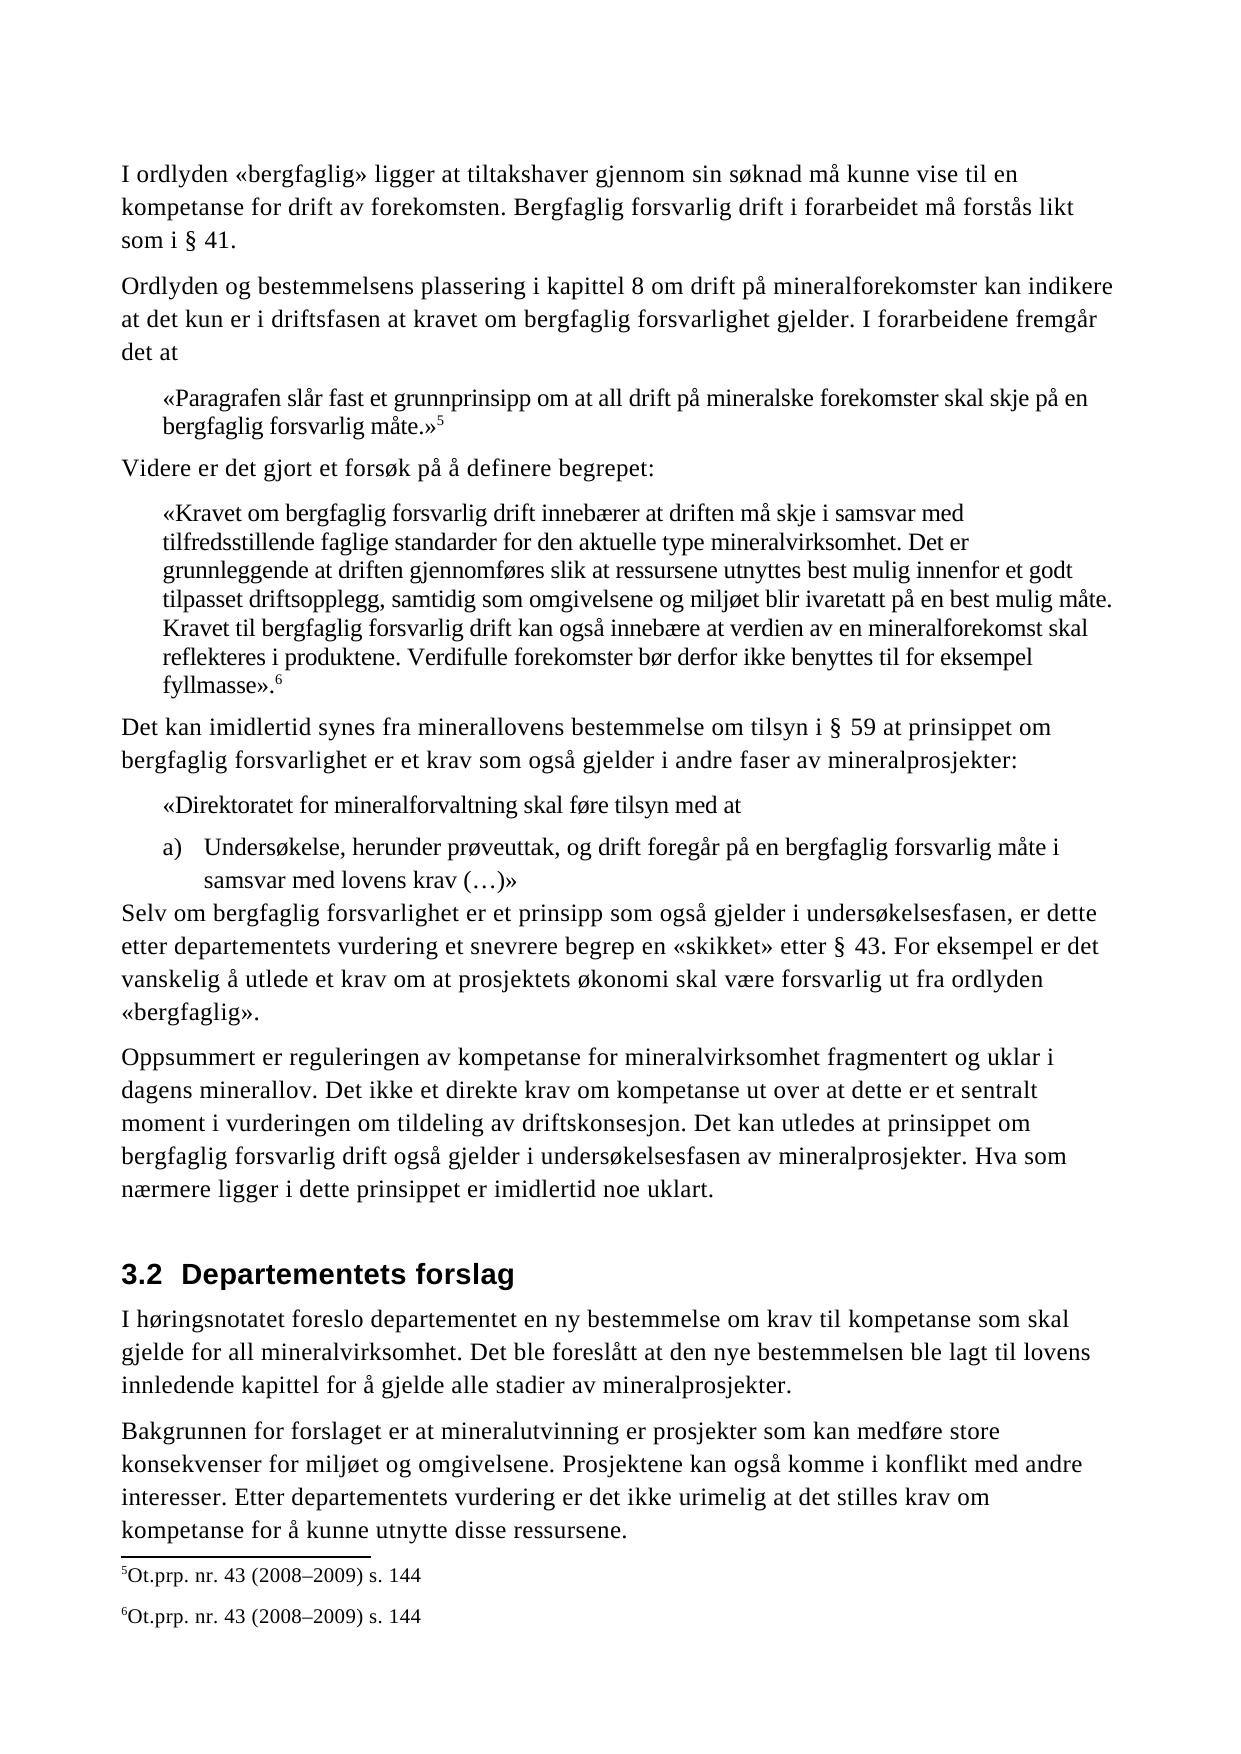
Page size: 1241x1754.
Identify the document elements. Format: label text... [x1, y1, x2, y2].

text Ordlyden og bestemmelsens plassering i kapittel 8 om drift på mineralforekomster kan indikere at det kun er i driftsfasen at kravet om bergfaglig forsvarlighet gjelder. I forarbeidene fremgår det at [121, 271, 1119, 366]
text Det kan imidlertid synes fra minerallovens bestemmelse om tilsyn i § 59 at prinsippet om bergfaglig forsvarlighet er et krav som også gjelder i andre faser av mineralprosjekter: [121, 712, 1119, 774]
text Bakgrunnen for forslaget er at mineralutvinning er prosjekter som kan medføre store konsekvenser for miljøet og omgivelsene. Prosjektene kan også komme i konflikt med andre interesser. Etter departementets vurdering er det ikke urimelig at det stilles krav om kompetanse for å kunne utnytte disse ressursene. [121, 1416, 1119, 1544]
text I høringsnotatet foreslo departementet en ny bestemmelse om krav til kompetanse som skal gjelde for all mineralvirksomhet. Det ble foreslått at den nye bestemmelsen ble lagt til lovens innledende kapittel for å gjelde alle stadier av mineralprosjekter. [121, 1304, 1119, 1399]
subtitle Departementets forslag [121, 1257, 1119, 1291]
text Selv om bergfaglig forsvarlighet er et prinsipp som også gjelder i undersøkelsesfasen, er dette etter departementets vurdering et snevrere begrep en «skikket» etter § 43. For eksempel er det vanskelig å utlede et krav om at prosjektets økonomi skal være forsvarlig ut fra ordlyden «bergfaglig». [121, 898, 1119, 1026]
text «Paragrafen slår fast et grunnprinsipp om at all drift på mineralske forekomster skal skje på en bergfaglig forsvarlig måte.» [162, 383, 1119, 440]
text Videre er det gjort et forsøk på å definere begrepet: [121, 453, 1119, 481]
text «Kravet om bergfaglig forsvarlig drift innebærer at driften må skje i samsvar med tilfredsstillende faglige standarder for den aktuelle type mineralvirksomhet. Det er grunnleggende at driften gjennomføres slik at ressursene utnyttes best mulig innenfor et godt tilpasset driftsopplegg, samtidig som omgivelsene og miljøet blir ivaretatt på en best mulig måte. Kravet til bergfaglig forsvarlig drift kan også innebære at verdien av en mineralforekomst skal reflekteres i produktene. Verdifulle forekomster bør derfor ikke benyttes til for eksempel fyllmasse». [162, 498, 1119, 699]
text Oppsummert er reguleringen av kompetanse for mineralvirksomhet fragmentert og uklar i dagens minerallov. Det ikke et direkte krav om kompetanse ut over at dette er et sentralt moment i vurderingen om tildeling av driftskonsesjon. Det kan utledes at prinsippet om bergfaglig forsvarlig drift også gjelder i undersøkelsesfasen av mineralprosjekter. Hva som nærmere ligger i dette prinsippet er imidlertid noe uklart. [121, 1042, 1119, 1203]
list a) Undersøkelse, herunder prøveuttak, og drift foregår på en bergfaglig forsvarlig måte i samsvar med lovens krav (…)» [162, 832, 1119, 893]
text «Direktoratet for mineralforvaltning skal føre tilsyn med at [162, 790, 1119, 819]
text I ordlyden «bergfaglig» ligger at tiltakshaver gjennom sin søknad må kunne vise til en kompetanse for drift av forekomsten. Bergfaglig forsvarlig drift i forarbeidet må forstås likt som i § 41. [121, 159, 1119, 254]
